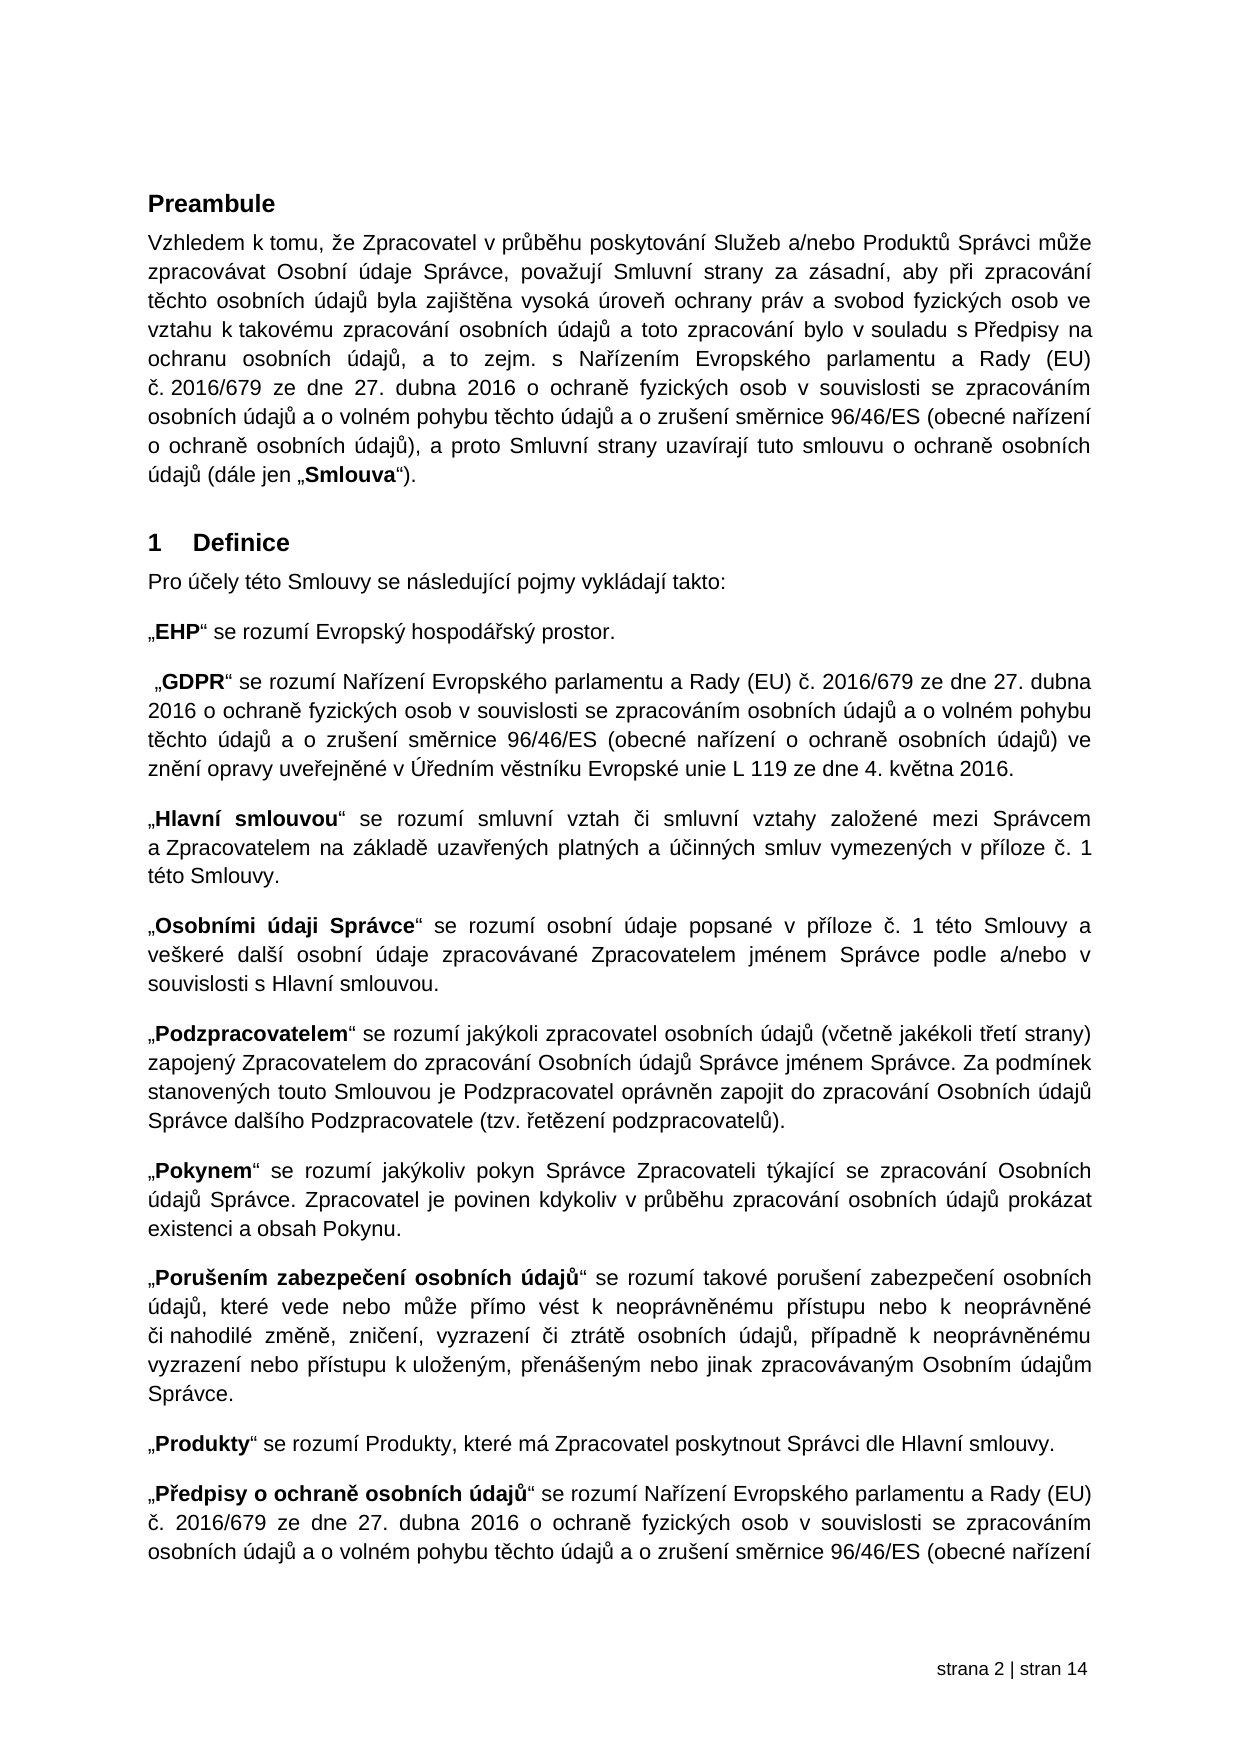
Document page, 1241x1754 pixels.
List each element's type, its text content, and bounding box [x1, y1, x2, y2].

text „Osobními údaji Správce“ se rozumí osobní údaje popsané v příloze č. 1 této Smlouvy a veškeré další osobní údaje zpracovávané Zpracovatelem jménem Správce podle a/nebo v souvislosti s Hlavní smlouvou. [148, 913, 1093, 996]
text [148, 1481, 1093, 1564]
text „EHP“ se rozumí Evropský hospodářský prostor. [148, 619, 1093, 644]
text „Hlavní smlouvou“ se rozumí smluvní vztah či smluvní vztahy založené mezi Správcem a Zpracovatelem na základě uzavřených platných a účinných smluv vymezených v příloze č. 1 této Smlouvy. [148, 806, 1093, 889]
text „Produkty“ se rozumí Produkty, které má Zpracovatel poskytnout Správci dle Hlavní smlouvy. [148, 1431, 1093, 1456]
subtitle Definice [148, 528, 1093, 557]
text „Podzpracovatelem“ se rozumí jakýkoli zpracovatel osobních údajů (včetně jakékoli třetí strany) zapojený Zpracovatelem do zpracování Osobních údajů Správce jménem Správce. Za podmínek stanovených touto Smlouvou je Podzpracovatel oprávněn zapojit do zpracování Osobních údajů Správce dalšího Podzpracovatele (tzv. řetězení podzpracovatelů). [148, 1021, 1093, 1133]
text Pro účely této Smlouvy se následující pojmy vykládají takto: [148, 569, 1093, 594]
text „Pokynem“ se rozumí jakýkoliv pokyn Správce Zpracovateli týkající se zpracování Osobních údajů Správce. Zpracovatel je povinen kdykoliv v průběhu zpracování osobních údajů prokázat existenci a obsah Pokynu. [148, 1158, 1093, 1241]
text „Porušením zabezpečení osobních údajů“ se rozumí takové porušení zabezpečení osobních údajů, které vede nebo může přímo vést k neoprávněnému přístupu nebo k neoprávněné či nahodilé změně, zničení, vyzrazení či ztrátě osobních údajů, případně k neoprávněnému vyzrazení nebo přístupu k uloženým, přenášeným nebo jinak zpracovávaným Osobním údajům Správce. [148, 1265, 1093, 1406]
text „GDPR“ se rozumí Nařízení Evropského parlamentu a Rady (EU) č. 2016/679 ze dne 27. dubna 2016 o ochraně fyzických osob v souvislosti se zpracováním osobních údajů a o volném pohybu těchto údajů a o zrušení směrnice 96/46/ES (obecné nařízení o ochraně osobních údajů) ve znění opravy uveřejněné v Úředním věstníku Evropské unie L 119 ze dne 4. května 2016. [148, 669, 1093, 781]
subtitle Preambule [148, 189, 1093, 217]
text Vzhledem k tomu, že Zpracovatel v průběhu poskytování Služeb a/nebo Produktů Správci může zpracovávat Osobní údaje Správce, považují Smluvní strany za zásadní, aby při zpracování těchto osobních údajů byla zajištěna vysoká úroveň ochrany práv a svobod fyzických osob ve vztahu k takovému zpracování osobních údajů a toto zpracování bylo v souladu s Předpisy na ochranu osobních údajů, a to zejm. s Nařízením Evropského parlamentu a Rady (EU) č. 2016/679 ze dne 27. dubna 2016 o ochraně fyzických osob v souvislosti se zpracováním osobních údajů a o volném pohybu těchto údajů a o zrušení směrnice 96/46/ES (obecné nařízení o ochraně osobních údajů), a proto Smluvní strany uzavírají tuto smlouvu o ochraně osobních údajů (dále jen „Smlouva“). [148, 230, 1093, 487]
